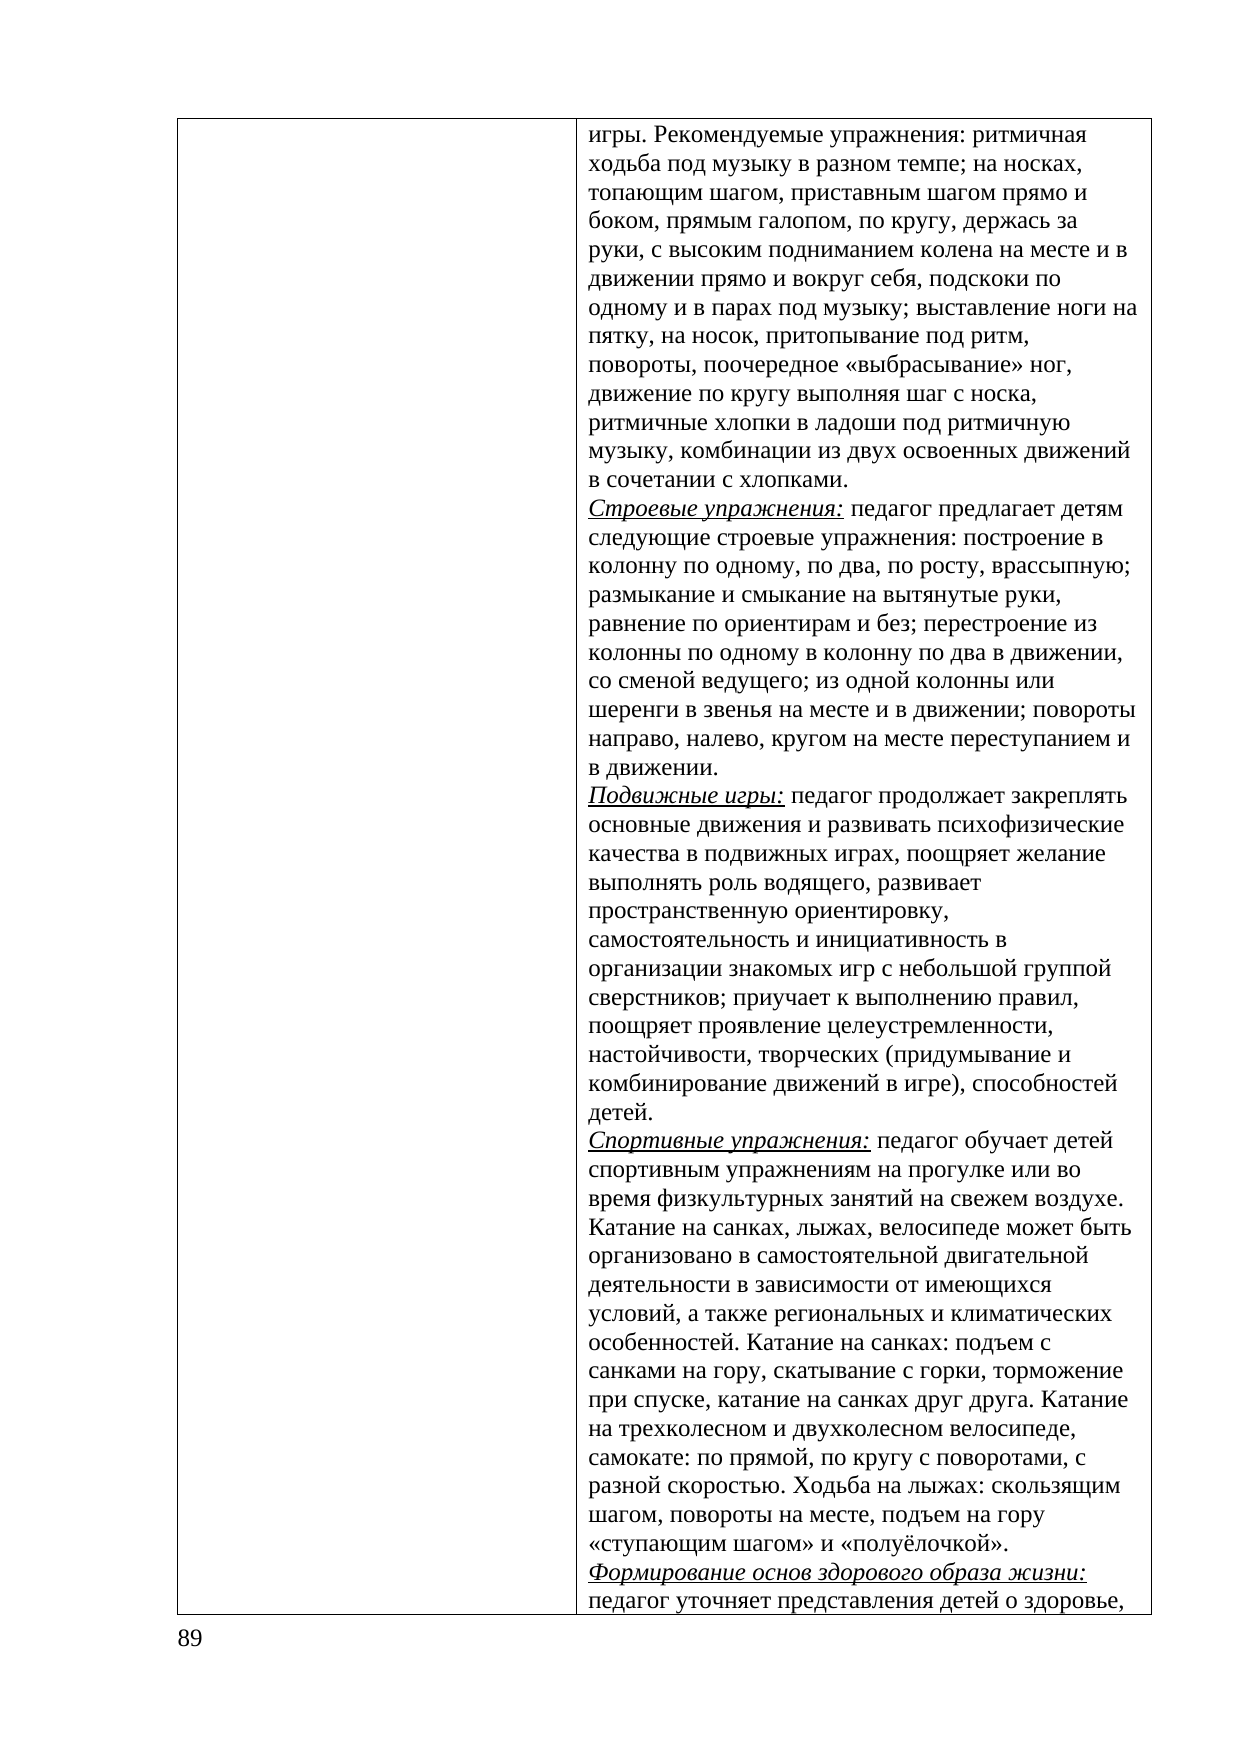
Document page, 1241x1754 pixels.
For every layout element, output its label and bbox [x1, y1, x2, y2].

table_cell [178, 119, 576, 1614]
table_cell [577, 119, 1151, 1614]
